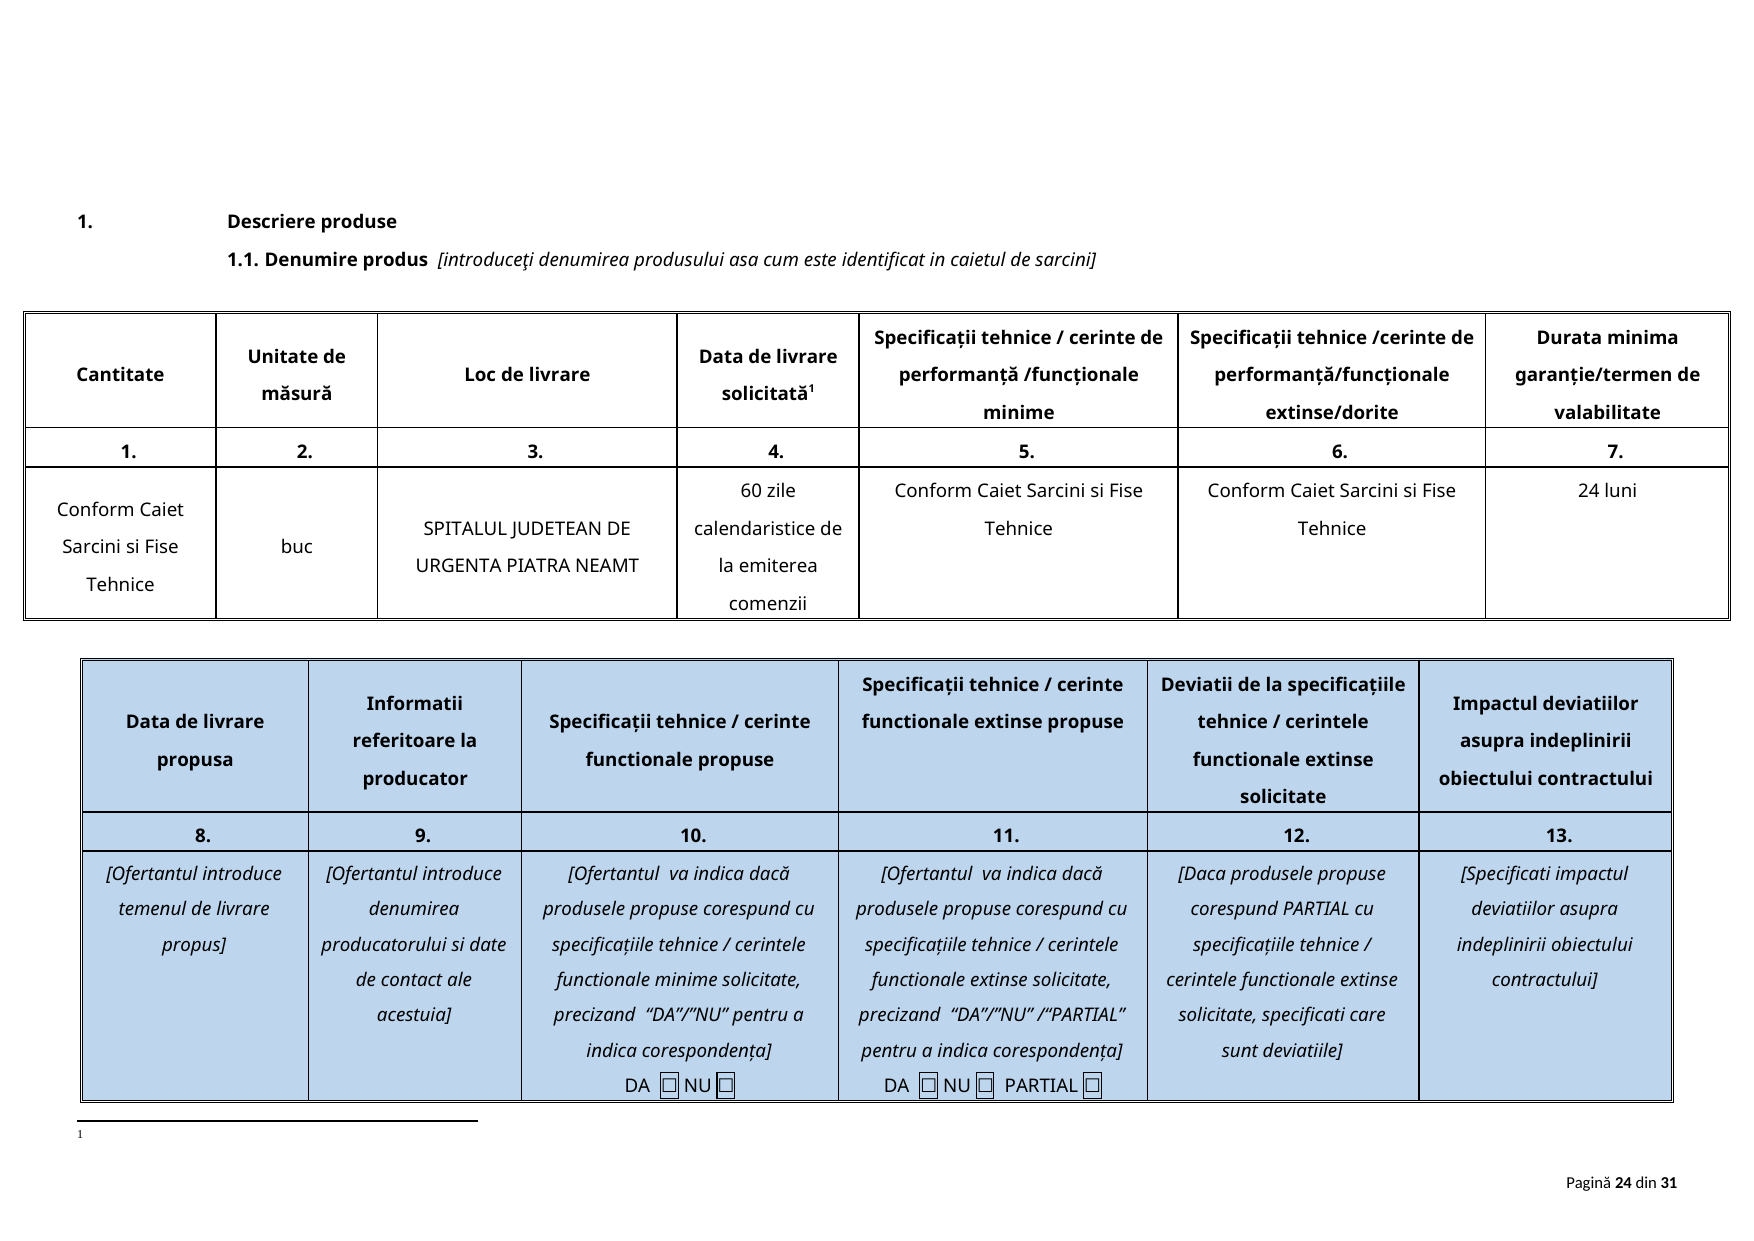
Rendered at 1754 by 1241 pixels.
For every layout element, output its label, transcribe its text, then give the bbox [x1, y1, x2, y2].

table_header Cantitate [26, 314, 215, 427]
subtitle Descriere produse [77, 199, 1677, 236]
table_cell [1179, 428, 1485, 466]
table_cell [1486, 428, 1728, 466]
table_cell [378, 428, 676, 466]
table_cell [522, 852, 838, 1100]
table_header Deviatii de la specificaţiile tehnice / cerintele functionale extinse solicitate [1148, 661, 1418, 811]
table_header Specificaţii tehnice /cerinte de performanță/funcționale extinse/dorite [1179, 314, 1485, 427]
table_header Loc de livrare [378, 314, 676, 427]
table_cell Conform Caiet Sarcini si Fise Tehnice [860, 468, 1177, 617]
table_header Data de livrare solicitată [678, 314, 858, 427]
table_header Specificaţii tehnice / cerinte functionale propuse [522, 661, 838, 811]
table_header Durata minima garanție/termen de valabilitate [1486, 314, 1728, 427]
table_header Data de livrare propusa [83, 661, 308, 811]
table_header Impactul deviatiilor asupra indeplinirii obiectului contractului [1420, 661, 1671, 811]
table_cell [309, 852, 521, 1100]
table_cell 60 zile calendaristice de la emiterea comenzii [678, 468, 858, 617]
table_cell [839, 813, 1147, 850]
table_header Unitate de măsură [217, 314, 377, 427]
table_cell [678, 428, 858, 466]
table_cell [1148, 813, 1418, 850]
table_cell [839, 852, 1147, 1100]
table_header Specificaţii tehnice / cerinte de performanță /funcționale minime [860, 314, 1177, 427]
table_cell [1420, 813, 1671, 850]
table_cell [1148, 852, 1418, 1100]
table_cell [1420, 852, 1671, 1100]
table_cell Conform Caiet Sarcini si Fise Tehnice [1179, 468, 1485, 617]
table_cell buc [217, 468, 377, 617]
subtitle Denumire produs [introduceţi denumirea produsului asa cum este identificat in caietul de sarcini] [227, 236, 1677, 274]
table_cell Conform Caiet Sarcini si Fise Tehnice [26, 468, 215, 617]
table_cell [26, 428, 215, 466]
table_header Specificaţii tehnice / cerinte functionale extinse propuse [839, 661, 1147, 811]
table_cell [83, 813, 308, 850]
table_cell 24 luni [1486, 468, 1728, 617]
table_cell [217, 428, 377, 466]
table_header Informatii referitoare la producator [309, 661, 521, 811]
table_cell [83, 852, 308, 1100]
table_cell [860, 428, 1177, 466]
table_cell [309, 813, 521, 850]
table_cell [522, 813, 838, 850]
table_cell SPITALUL JUDETEAN DE URGENTA PIATRA NEAMT [378, 468, 676, 617]
